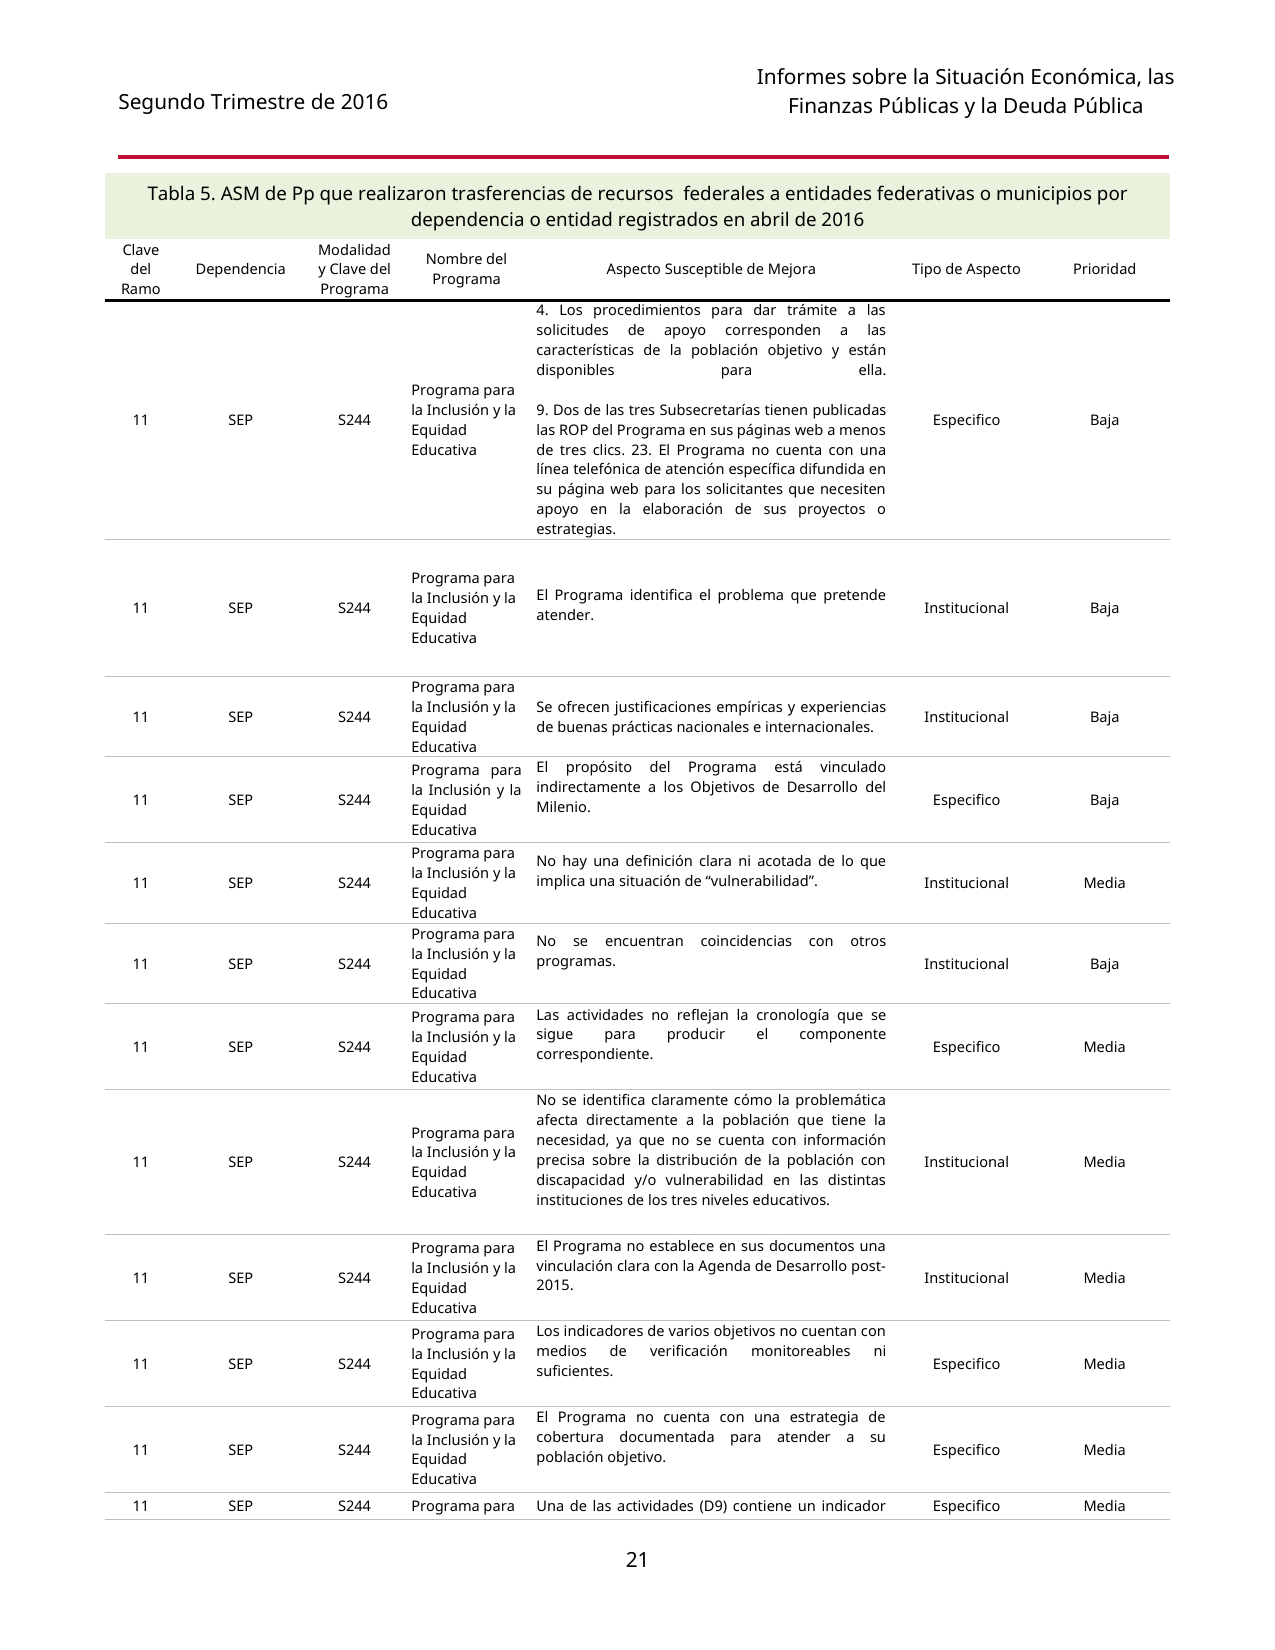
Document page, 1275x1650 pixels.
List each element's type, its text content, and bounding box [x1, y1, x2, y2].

table_cell S244 [305, 1004, 404, 1089]
table_cell SEP [176, 1090, 305, 1234]
table_cell SEP [176, 757, 305, 842]
table_cell Una de las actividades (D9) contiene un indicador de presupuesto (“radicación de recursos asignados para educación media superior”). [529, 1493, 894, 1519]
table_cell S244 [305, 1235, 404, 1320]
table_cell Clave del Ramo [105, 239, 176, 299]
table_cell Media [1039, 1407, 1170, 1492]
table_cell Se ofrecen justificaciones empíricas y experiencias de buenas prácticas nacionales e internacionales. [529, 677, 894, 756]
table_cell Programa para la Inclusión y la Equidad Educativa [404, 540, 529, 676]
table_cell Media [1039, 1321, 1170, 1406]
table_cell Especifico [894, 302, 1039, 539]
table_cell Programa para la Inclusión y la Equidad Educativa [404, 1004, 529, 1089]
table_cell Baja [1039, 924, 1170, 1003]
table_cell Institucional [894, 843, 1039, 923]
table_cell 11 [105, 1090, 176, 1234]
table_cell Institucional [894, 540, 1039, 676]
table_cell SEP [176, 843, 305, 923]
table_cell 11 [105, 1004, 176, 1089]
table_cell Programa para la Inclusión y la Equidad Educativa [404, 302, 529, 539]
table_cell 11 [105, 924, 176, 1003]
table_cell Los indicadores de varios objetivos no cuentan con medios de verificación monitoreables ni suficientes. [529, 1321, 894, 1406]
table_cell S244 [305, 1407, 404, 1492]
table_cell Modalidad y Clave del Programa [305, 239, 404, 299]
table_cell Programa para la Inclusión y la Equidad Educativa [404, 843, 529, 923]
table_cell SEP [176, 1493, 305, 1519]
table_cell Baja [1039, 540, 1170, 676]
table_cell El Programa no cuenta con una estrategia de cobertura documentada para atender a su población objetivo. [529, 1407, 894, 1492]
table_cell Baja [1039, 757, 1170, 842]
table_cell No se identifica claramente cómo la problemática afecta directamente a la población que tiene la necesidad, ya que no se cuenta con información precisa sobre la distribución de la población con discapacidad y/o vulnerabilidad en las distintas instituciones de los tres niveles educativos. [529, 1090, 894, 1234]
table_cell 11 [105, 677, 176, 756]
table_cell S244 [305, 677, 404, 756]
table_cell S244 [305, 1321, 404, 1406]
table_cell Institucional [894, 1090, 1039, 1234]
table_cell Especifico [894, 757, 1039, 842]
table_cell S244 [305, 1493, 404, 1519]
table_cell Media [1039, 843, 1170, 923]
table_cell El propósito del Programa está vinculado indirectamente a los Objetivos de Desarrollo del Milenio. [529, 757, 894, 842]
table_header Tabla 5. ASM de Pp que realizaron trasferencias de recursos federales a entidades federativas o municipios por dependencia o entidad registrados en abril de 2016 [105, 173, 1170, 239]
table_cell Media [1039, 1493, 1170, 1519]
table_cell Nombre del Programa [404, 239, 529, 299]
table_cell 11 [105, 1321, 176, 1406]
table_cell Programa para la Inclusión y la Equidad Educativa [404, 1321, 529, 1406]
table_cell SEP [176, 924, 305, 1003]
table_cell 11 [105, 1493, 176, 1519]
table_cell SEP [176, 1321, 305, 1406]
table_cell Programa para la Inclusión y la Equidad Educativa [404, 1407, 529, 1492]
table_cell Programa para la Inclusión y la Equidad Educativa [404, 1493, 529, 1519]
table_cell 4. Los procedimientos para dar trámite a las solicitudes de apoyo corresponden a las características de la población objetivo y están disponibles para ella. 9. Dos de las tres Subsecretarías tienen publicadas las ROP del Programa en sus páginas web a menos de tres clics. 23. El Programa no cuenta con una línea telefónica de atención específica difundida en su página web para los solicitantes que necesiten apoyo en la elaboración de sus proyectos o estrategias. [529, 302, 894, 539]
table_cell Institucional [894, 677, 1039, 756]
table_cell Tipo de Aspecto [894, 239, 1039, 299]
table_cell S244 [305, 924, 404, 1003]
table_cell SEP [176, 302, 305, 539]
table_cell Programa para la Inclusión y la Equidad Educativa [404, 1090, 529, 1234]
table_cell Baja [1039, 302, 1170, 539]
table_cell Programa para la Inclusión y la Equidad Educativa [404, 1235, 529, 1320]
table_cell Aspecto Susceptible de Mejora [529, 239, 894, 299]
table_cell Programa para la Inclusión y la Equidad Educativa [404, 757, 529, 842]
table_cell 11 [105, 302, 176, 539]
table_cell S244 [305, 1090, 404, 1234]
table_cell 11 [105, 1235, 176, 1320]
table_cell El Programa no establece en sus documentos una vinculación clara con la Agenda de Desarrollo post-2015. [529, 1235, 894, 1320]
table_cell Baja [1039, 677, 1170, 756]
table_cell S244 [305, 540, 404, 676]
table_cell SEP [176, 1235, 305, 1320]
table_cell No se encuentran coincidencias con otros programas. [529, 924, 894, 1003]
table_cell Las actividades no reflejan la cronología que se sigue para producir el componente correspondiente. [529, 1004, 894, 1089]
table_cell El Programa identifica el problema que pretende atender. [529, 540, 894, 676]
table_cell SEP [176, 540, 305, 676]
table_cell Dependencia [176, 239, 305, 299]
table_cell Programa para la Inclusión y la Equidad Educativa [404, 924, 529, 1003]
table_cell Media [1039, 1090, 1170, 1234]
table_cell Prioridad [1039, 239, 1170, 299]
table_cell 11 [105, 843, 176, 923]
table_cell 11 [105, 1407, 176, 1492]
table_cell Especifico [894, 1493, 1039, 1519]
table_cell S244 [305, 757, 404, 842]
table_cell Media [1039, 1235, 1170, 1320]
table_cell Media [1039, 1004, 1170, 1089]
table_cell No hay una definición clara ni acotada de lo que implica una situación de “vulnerabilidad”. [529, 843, 894, 923]
table_cell 11 [105, 540, 176, 676]
table_cell Programa para la Inclusión y la Equidad Educativa [404, 677, 529, 756]
table_cell S244 [305, 843, 404, 923]
table_cell S244 [305, 302, 404, 539]
table_cell 11 [105, 757, 176, 842]
table_cell Institucional [894, 924, 1039, 1003]
table_cell Especifico [894, 1004, 1039, 1089]
table_cell SEP [176, 1407, 305, 1492]
table_cell Institucional [894, 1235, 1039, 1320]
table_cell SEP [176, 677, 305, 756]
table_cell Especifico [894, 1321, 1039, 1406]
table_cell SEP [176, 1004, 305, 1089]
table_cell Especifico [894, 1407, 1039, 1492]
